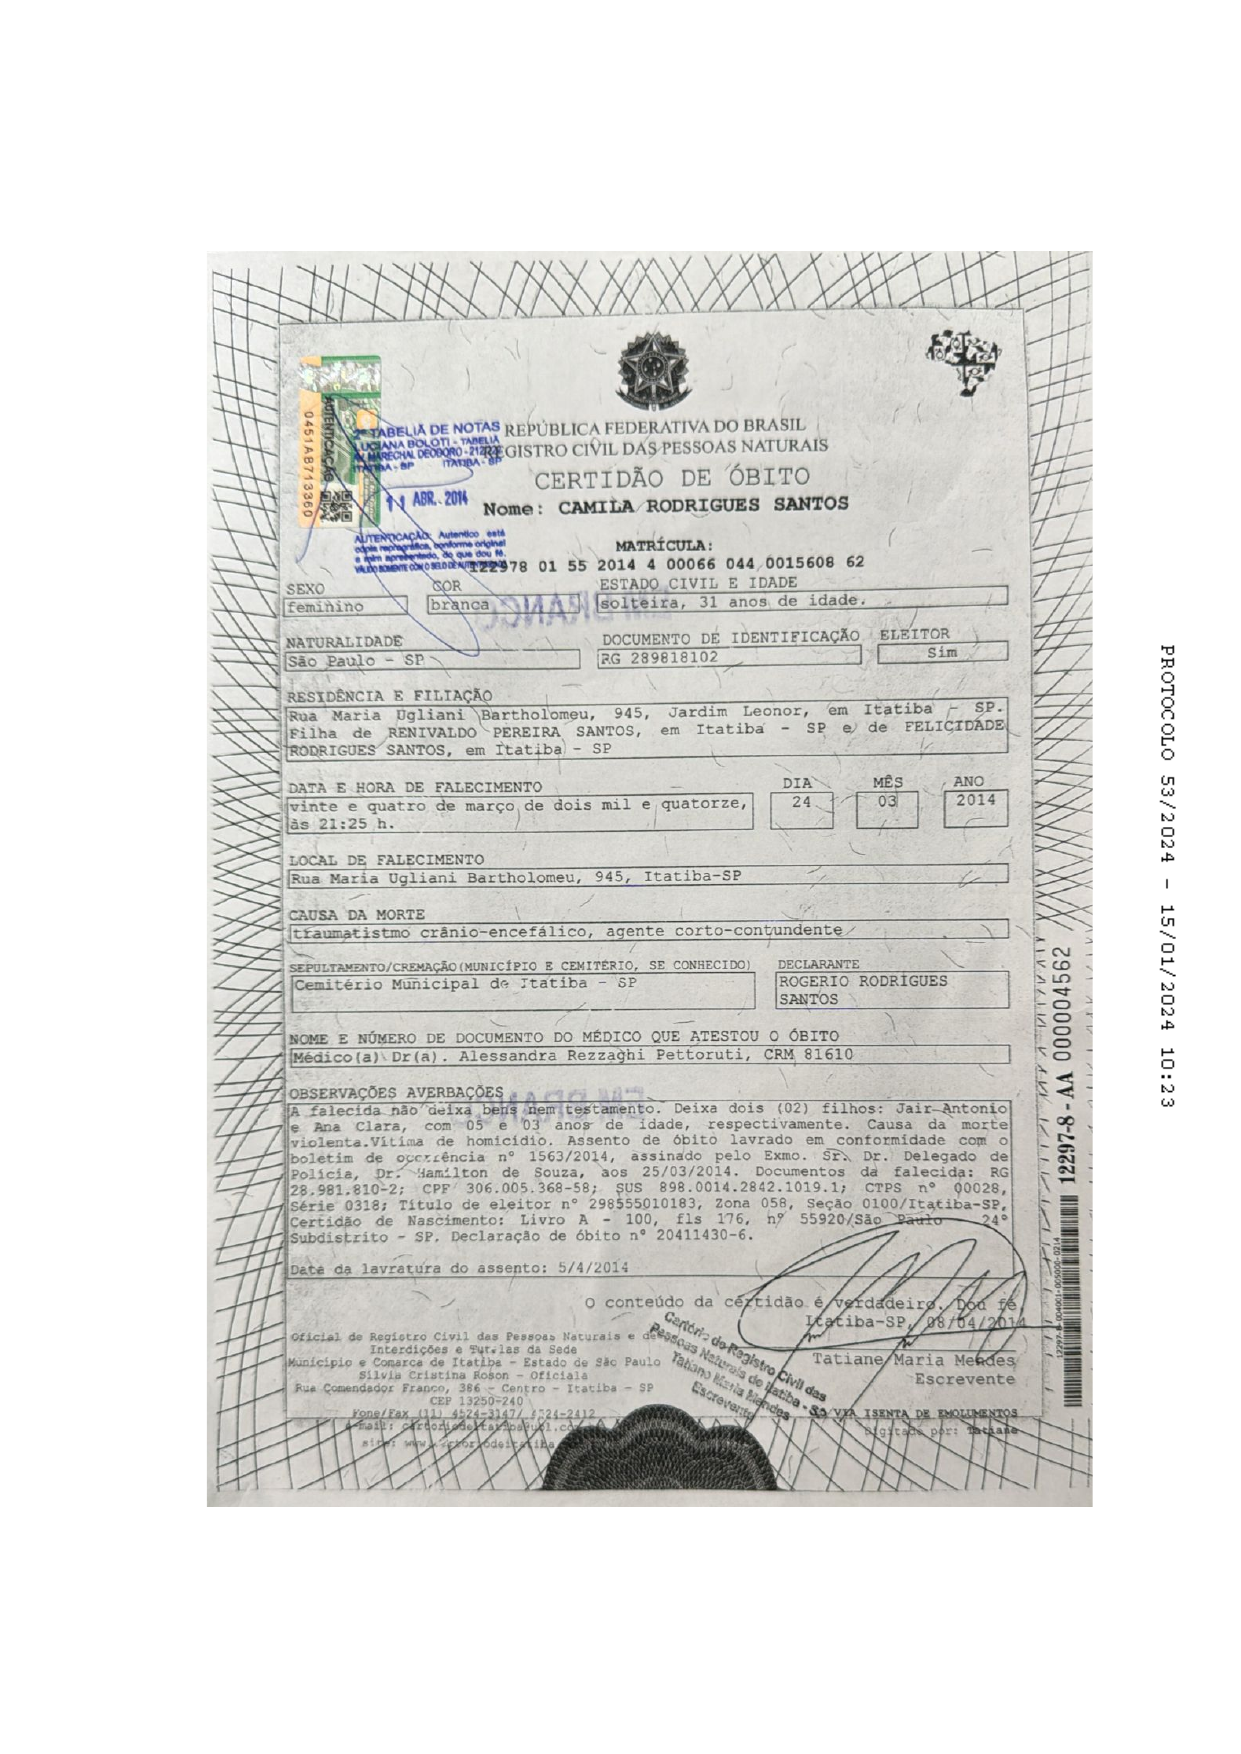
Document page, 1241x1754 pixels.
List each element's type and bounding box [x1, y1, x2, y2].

picture [206, 251, 1093, 1507]
picture [1135, 641, 1198, 1113]
